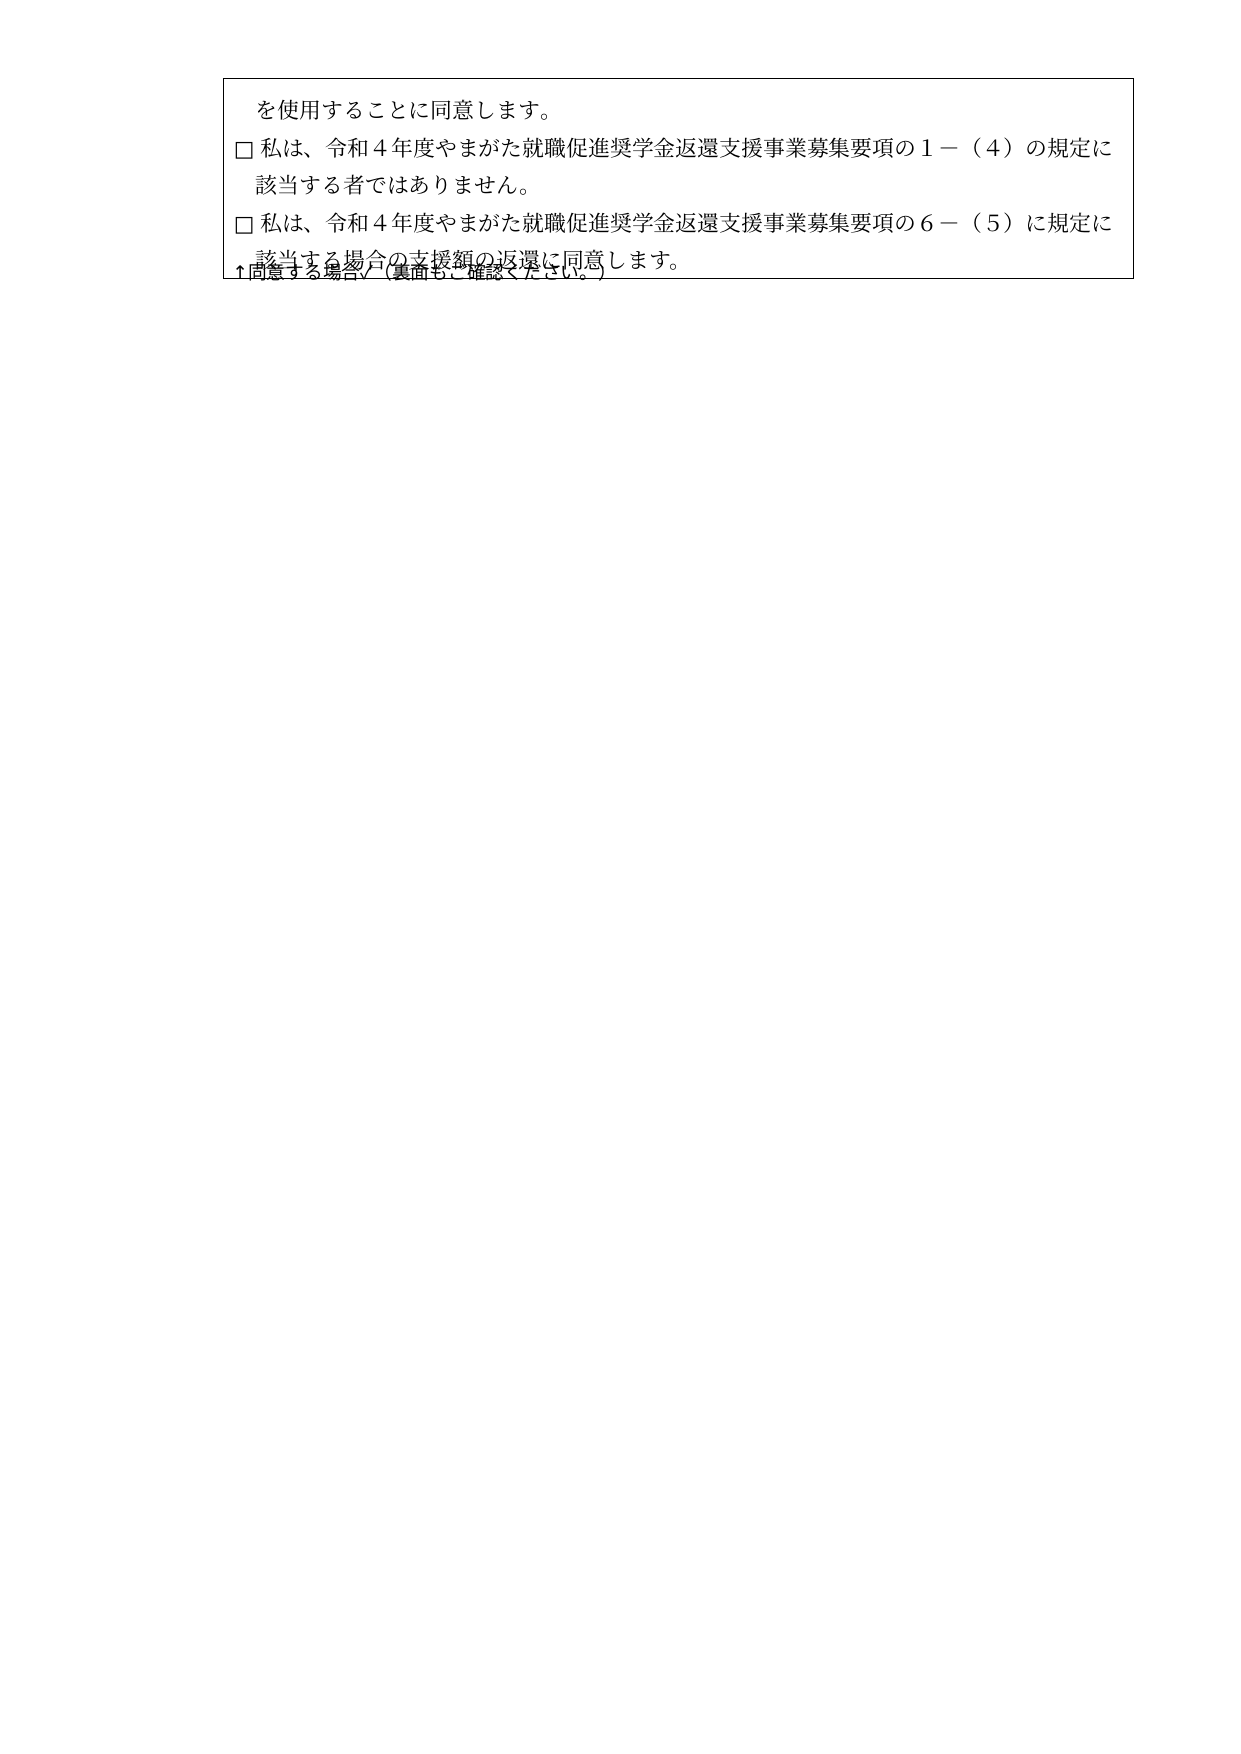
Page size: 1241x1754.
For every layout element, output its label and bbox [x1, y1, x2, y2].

table_cell [224, 79, 1133, 278]
